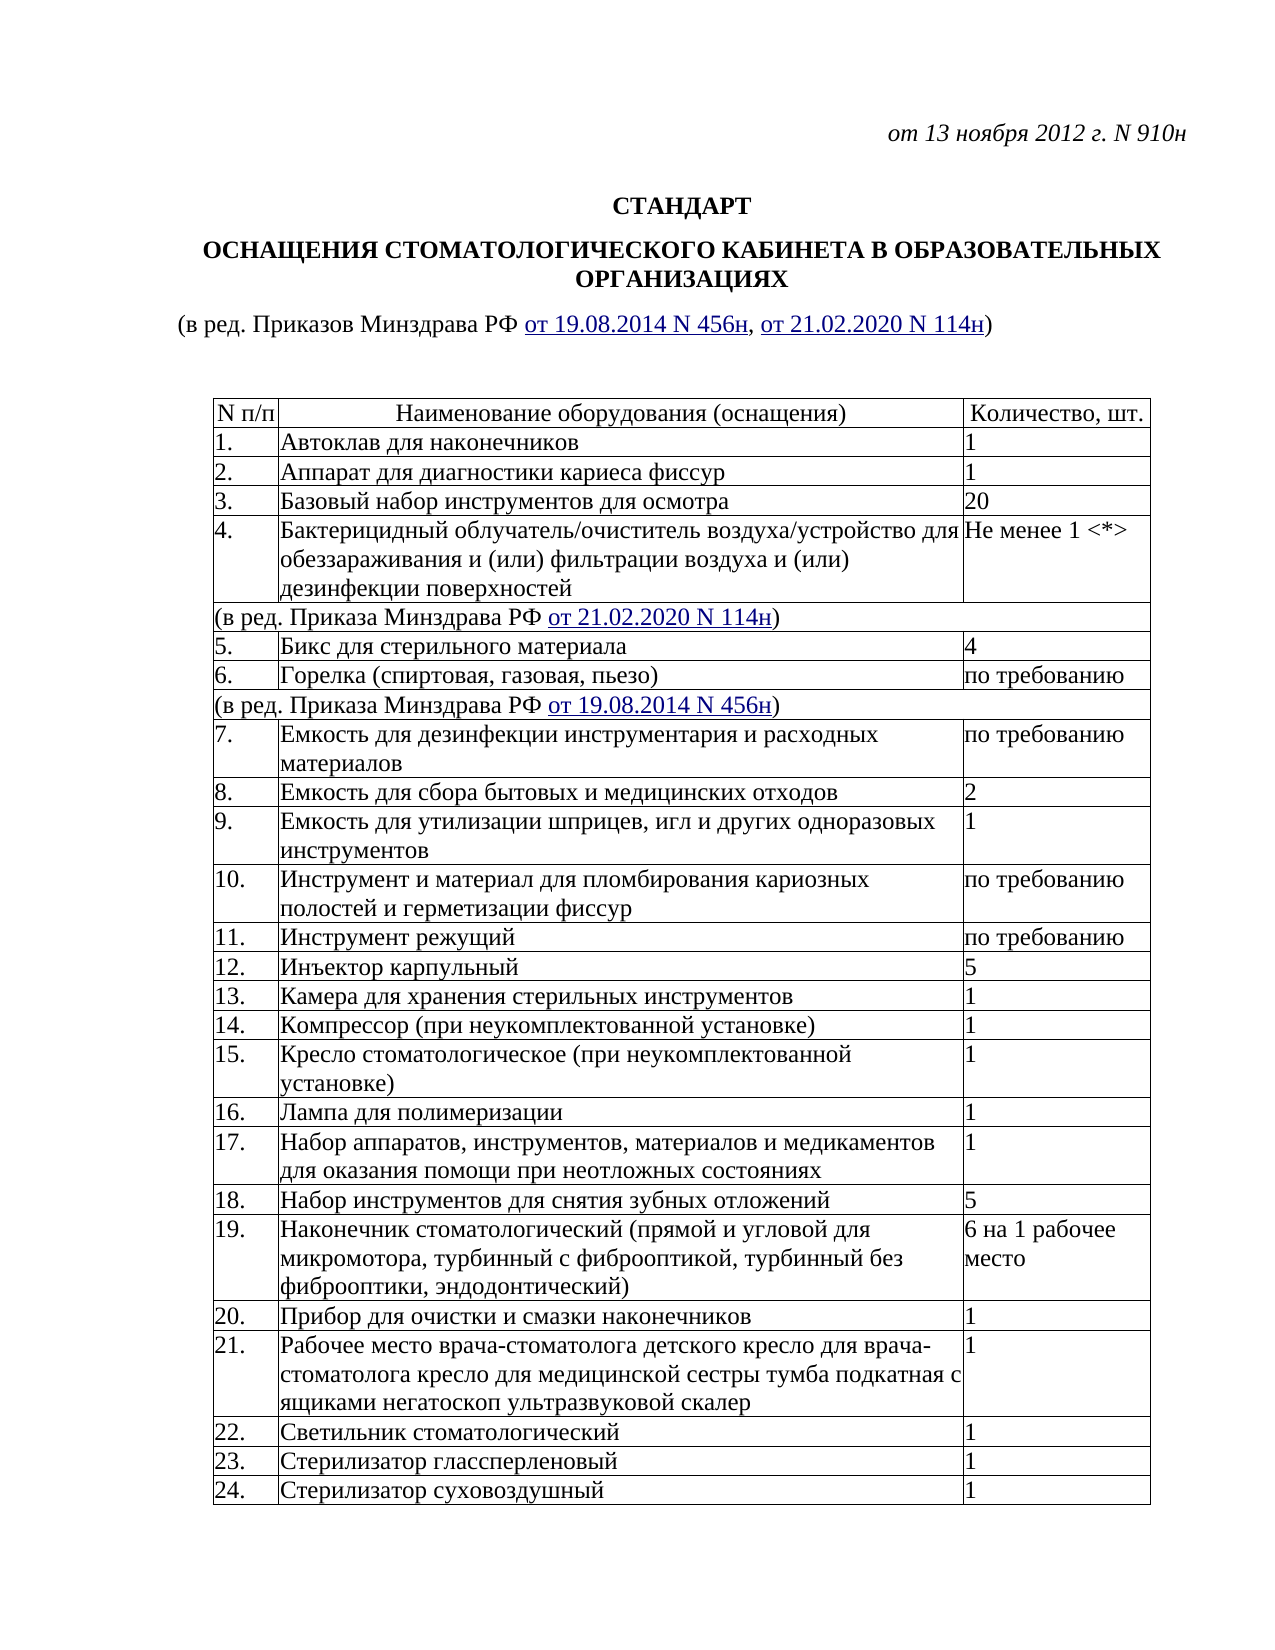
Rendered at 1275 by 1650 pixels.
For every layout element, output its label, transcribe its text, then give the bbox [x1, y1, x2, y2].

table_cell 6 на 1 рабочее место [964, 1215, 1150, 1300]
table_cell Емкость для дезинфекции инструментария и расходных материалов [279, 720, 963, 776]
table_cell Стерилизатор суховоздушный [279, 1476, 963, 1504]
table_cell 11. [214, 923, 278, 951]
table_cell 5 [964, 1185, 1150, 1213]
table_cell 1 [964, 981, 1150, 1009]
table_cell Компрессор (при неукомплектованной установке) [279, 1011, 963, 1039]
table_cell 1 [964, 1011, 1150, 1039]
table_cell 1 [964, 457, 1150, 485]
table_cell 5 [964, 952, 1150, 980]
table_cell 8. [214, 778, 278, 806]
table_cell Базовый набор инструментов для осмотра [279, 486, 963, 514]
table_cell Камера для хранения стерильных инструментов [279, 981, 963, 1009]
table_cell 4. [214, 516, 278, 601]
table_cell 20 [964, 486, 1150, 514]
table_cell 5. [214, 632, 278, 660]
table_cell Кресло стоматологическое (при неукомплектованной установке) [279, 1040, 963, 1097]
table_cell Инъектор карпульный [279, 952, 963, 980]
text СТАНДАРТ [177, 191, 1186, 220]
table_cell (в ред. Приказа Минздрава РФ от 21.02.2020 N 114н) [214, 603, 1150, 631]
table_cell 24. [214, 1476, 278, 1504]
table_cell 7. [214, 720, 278, 776]
table_cell по требованию [964, 720, 1150, 776]
table_cell по требованию [964, 661, 1150, 689]
table_header Наименование оборудования (оснащения) [279, 399, 963, 427]
table_cell Светильник стоматологический [279, 1417, 963, 1446]
table_cell 10. [214, 865, 278, 922]
table_cell по требованию [964, 923, 1150, 951]
table_cell 23. [214, 1447, 278, 1475]
table_cell 1 [964, 1476, 1150, 1504]
table_header Количество, шт. [964, 399, 1150, 427]
table_cell 18. [214, 1185, 278, 1213]
table_cell 9. [214, 807, 278, 864]
table_cell Инструмент режущий [279, 923, 963, 951]
table_cell Инструмент и материал для пломбирования кариозных полостей и герметизации фиссур [279, 865, 963, 922]
text ОСНАЩЕНИЯ СТОМАТОЛОГИЧЕСКОГО КАБИНЕТА В ОБРАЗОВАТЕЛЬНЫХ ОРГАНИЗАЦИЯХ [177, 236, 1186, 293]
table_cell Емкость для утилизации шприцев, игл и других одноразовых инструментов [279, 807, 963, 864]
table_cell 1 [964, 1040, 1150, 1097]
text (в ред. Приказов Минздрава РФ от 19.08.2014 N 456н, от 21.02.2020 N 114н) [177, 309, 1186, 337]
table_cell 1. [214, 428, 278, 456]
table_cell Стерилизатор глассперленовый [279, 1447, 963, 1475]
table_cell 1 [964, 1447, 1150, 1475]
table_cell по требованию [964, 865, 1150, 922]
table_cell Не менее 1 <*> [964, 516, 1150, 601]
table_cell Бикс для стерильного материала [279, 632, 963, 660]
table_cell 12. [214, 952, 278, 980]
table_cell 20. [214, 1301, 278, 1329]
table_cell 1 [964, 1127, 1150, 1184]
table_cell 1 [964, 1331, 1150, 1416]
table_cell Рабочее место врача-стоматолога детского кресло для врача-стоматолога кресло для медицинской сестры тумба подкатная с ящиками негатоскоп ультразвуковой скалер [279, 1331, 963, 1416]
table_cell Набор инструментов для снятия зубных отложений [279, 1185, 963, 1213]
table_cell 1 [964, 428, 1150, 456]
table_cell Горелка (спиртовая, газовая, пьезо) [279, 661, 963, 689]
table_cell 22. [214, 1417, 278, 1446]
table_cell 6. [214, 661, 278, 689]
table_cell Емкость для сбора бытовых и медицинских отходов [279, 778, 963, 806]
table_cell 1 [964, 1417, 1150, 1446]
table_cell Набор аппаратов, инструментов, материалов и медикаментов для оказания помощи при неотложных состояниях [279, 1127, 963, 1184]
table_cell Наконечник стоматологический (прямой и угловой для микромотора, турбинный с фиброоптикой, турбинный без фиброоптики, эндодонтический) [279, 1215, 963, 1300]
table_cell 1 [964, 807, 1150, 864]
table_header N п/п [214, 399, 278, 427]
table_cell 16. [214, 1098, 278, 1126]
table_cell 21. [214, 1331, 278, 1416]
table_cell 2. [214, 457, 278, 485]
table_cell Бактерицидный облучатель/очиститель воздуха/устройство для обеззараживания и (или) фильтрации воздуха и (или) дезинфекции поверхностей [279, 516, 963, 601]
table_cell 2 [964, 778, 1150, 806]
table_cell 1 [964, 1301, 1150, 1329]
table_cell 19. [214, 1215, 278, 1300]
table_cell 17. [214, 1127, 278, 1184]
text от 13 ноября 2012 г. N 910н [177, 118, 1186, 147]
table_cell 15. [214, 1040, 278, 1097]
table_cell Автоклав для наконечников [279, 428, 963, 456]
table_cell 3. [214, 486, 278, 514]
table_cell 1 [964, 1098, 1150, 1126]
table_cell 13. [214, 981, 278, 1009]
table_cell 4 [964, 632, 1150, 660]
table_cell Лампа для полимеризации [279, 1098, 963, 1126]
table_cell Аппарат для диагностики кариеса фиссур [279, 457, 963, 485]
table_cell (в ред. Приказа Минздрава РФ от 19.08.2014 N 456н) [214, 690, 1150, 718]
table_cell Прибор для очистки и смазки наконечников [279, 1301, 963, 1329]
table_cell 14. [214, 1011, 278, 1039]
